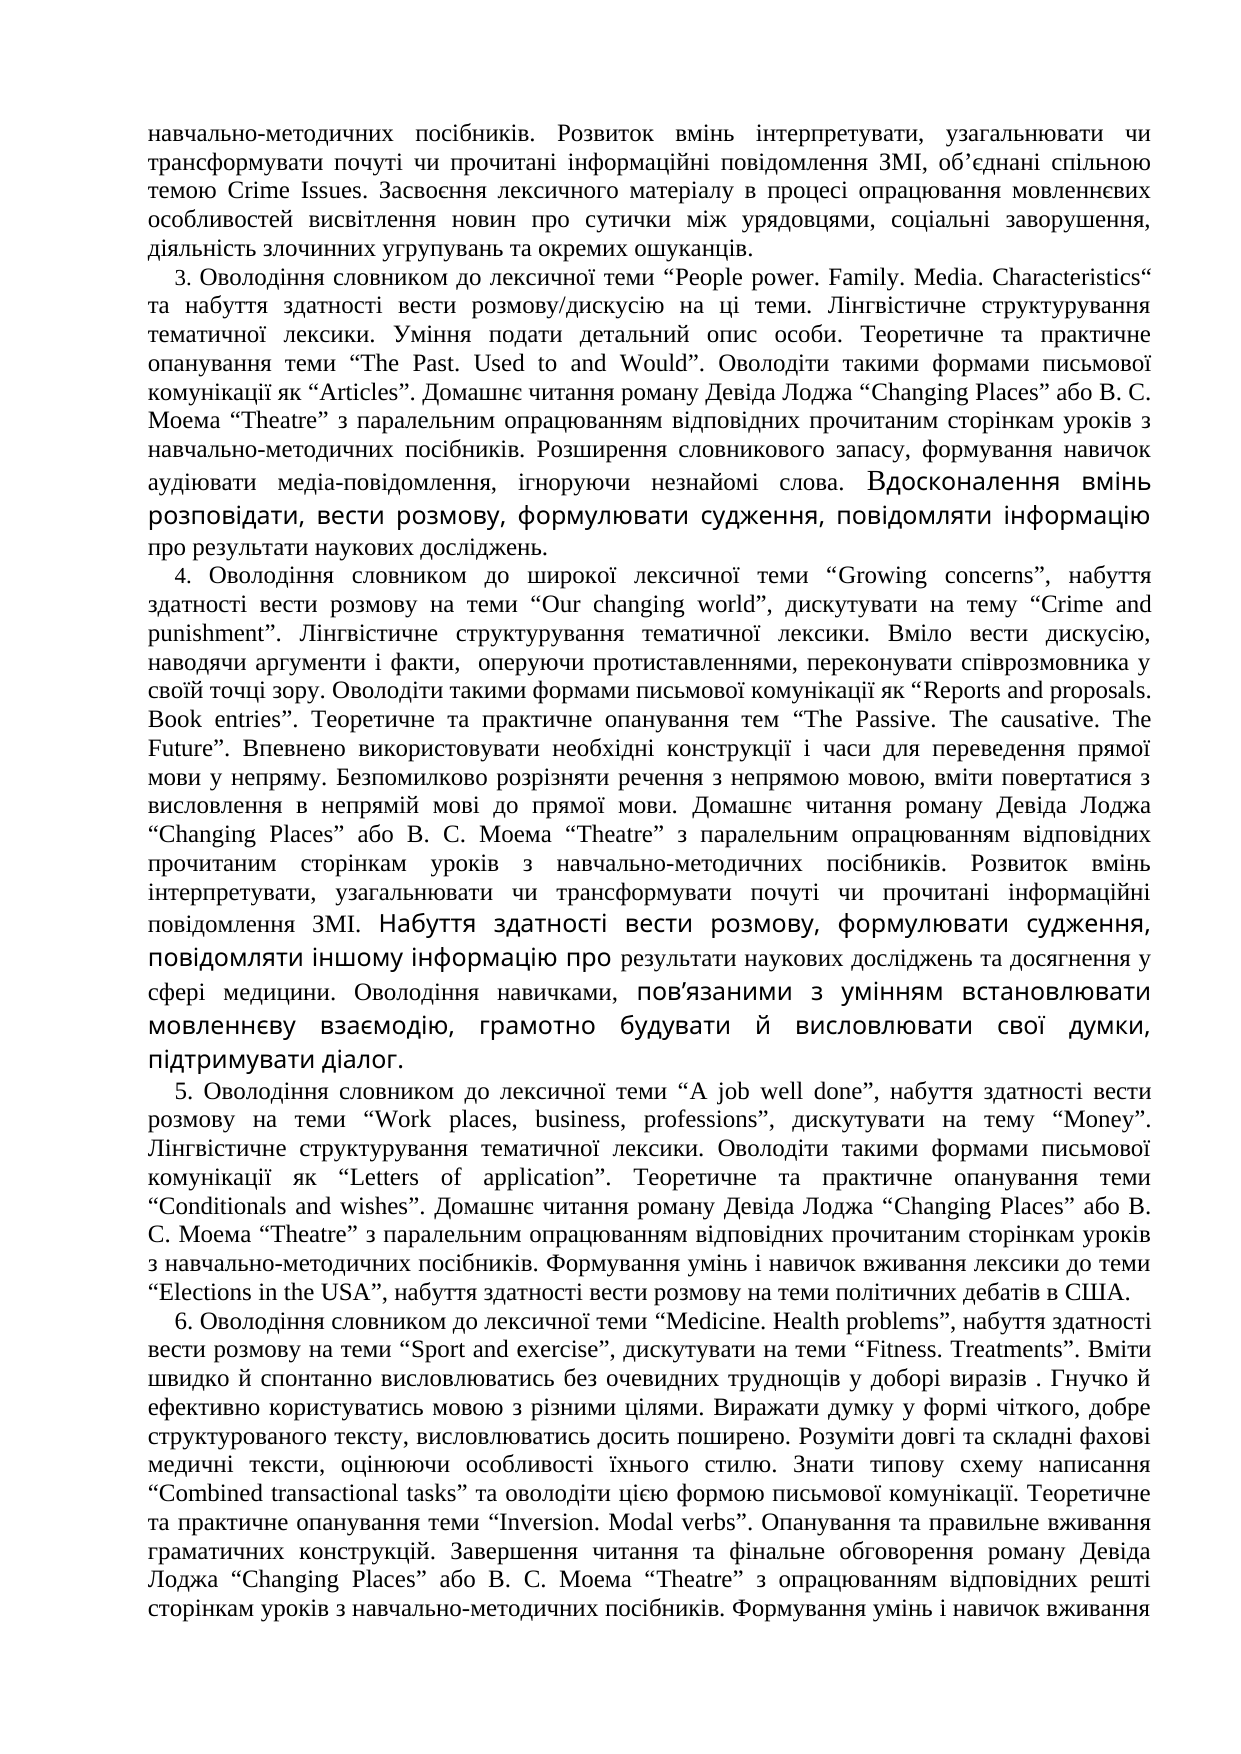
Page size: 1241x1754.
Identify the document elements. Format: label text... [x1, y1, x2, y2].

text 3. Оволодіння словником до лексичної теми “People power. Family. Media. Characteristics“ та набуття здатності вести розмову/дискусію на ці теми. Лінгвістичне структурування тематичної лексики. Уміння подати детальний опис особи. Теоретичне та практичне опанування теми “The Past. Used to and Would”. Оволодіти такими формами письмової комунікації як “Articles”. Домашнє читання роману Девіда Лоджа “Changing Places” або В. С. Моема “Theatre” з паралельним опрацюванням відповідних прочитаним сторінкам уроків з навчально-методичних посібників. Розширення словникового запасу, формування навичок аудіювати медіа-повідомлення, ігноруючи незнайомі слова. Вдосконалення вмінь розповідати, вести розмову, формулювати судження, повідомляти інформацію про результати наукових досліджень. [148, 262, 1152, 561]
text 4. Оволодіння словником до широкої лексичної теми “Growing concerns”, набуття здатності вести розмову на теми “Our changing world”, дискутувати на темy “Crime and punishment”. Лінгвістичне структурування тематичної лексики. Вміло вести дискусію, наводячи аргументи і факти, оперуючи протиставленнями, переконувати співрозмовника у своїй точці зору. Оволодіти такими формами письмової комунікації як “Reports and proposals. Book entries”. Теоретичне та практичне опанування тем “The Passive. The causative. The Future”. Впевнено використовувати необхідні конструкції і часи для переведення прямої мови у непряму. Безпомилково розрізняти речення з непрямою мовою, вміти повертатися з висловлення в непрямій мові до прямої мови. Домашнє читання роману Девіда Лоджа “Changing Places” або В. С. Моема “Theatre” з паралельним опрацюванням відповідних прочитаним сторінкам уроків з навчально-методичних посібників. Розвиток вмінь інтерпретувати, узагальнювати чи трансформувати почуті чи прочитані інформаційні повідомлення ЗМІ. Набуття здатності вести розмову, формулювати судження, повідомляти іншому інформацію про результати наукових досліджень та досягнення у сфері медицини. Оволодіння навичками, пов’язаними з умінням встановлювати мовленнєву взаємодію, грамотно будувати й висловлювати свої думки, підтримувати діалог. [148, 561, 1152, 1076]
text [148, 1306, 1152, 1622]
text 5. Оволодіння словником до лексичної теми “A job well done”, набуття здатності вести розмову на теми “Work places, business, professions”, дискутувати на темy “Money”. Лінгвістичне структурування тематичної лексики. Оволодіти такими формами письмової комунікації як “Letters of application”. Теоретичне та практичне опанування теми “Conditionals and wishes”. Домашнє читання роману Девіда Лоджа “Changing Places” або В. С. Моема “Theatre” з паралельним опрацюванням відповідних прочитаним сторінкам уроків з навчально-методичних посібників. Формування умінь і навичок вживання лексики до теми “Elections in the USA”, набуття здатності вести розмову на теми політичних дебатів в США. [148, 1076, 1152, 1306]
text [148, 118, 1152, 262]
